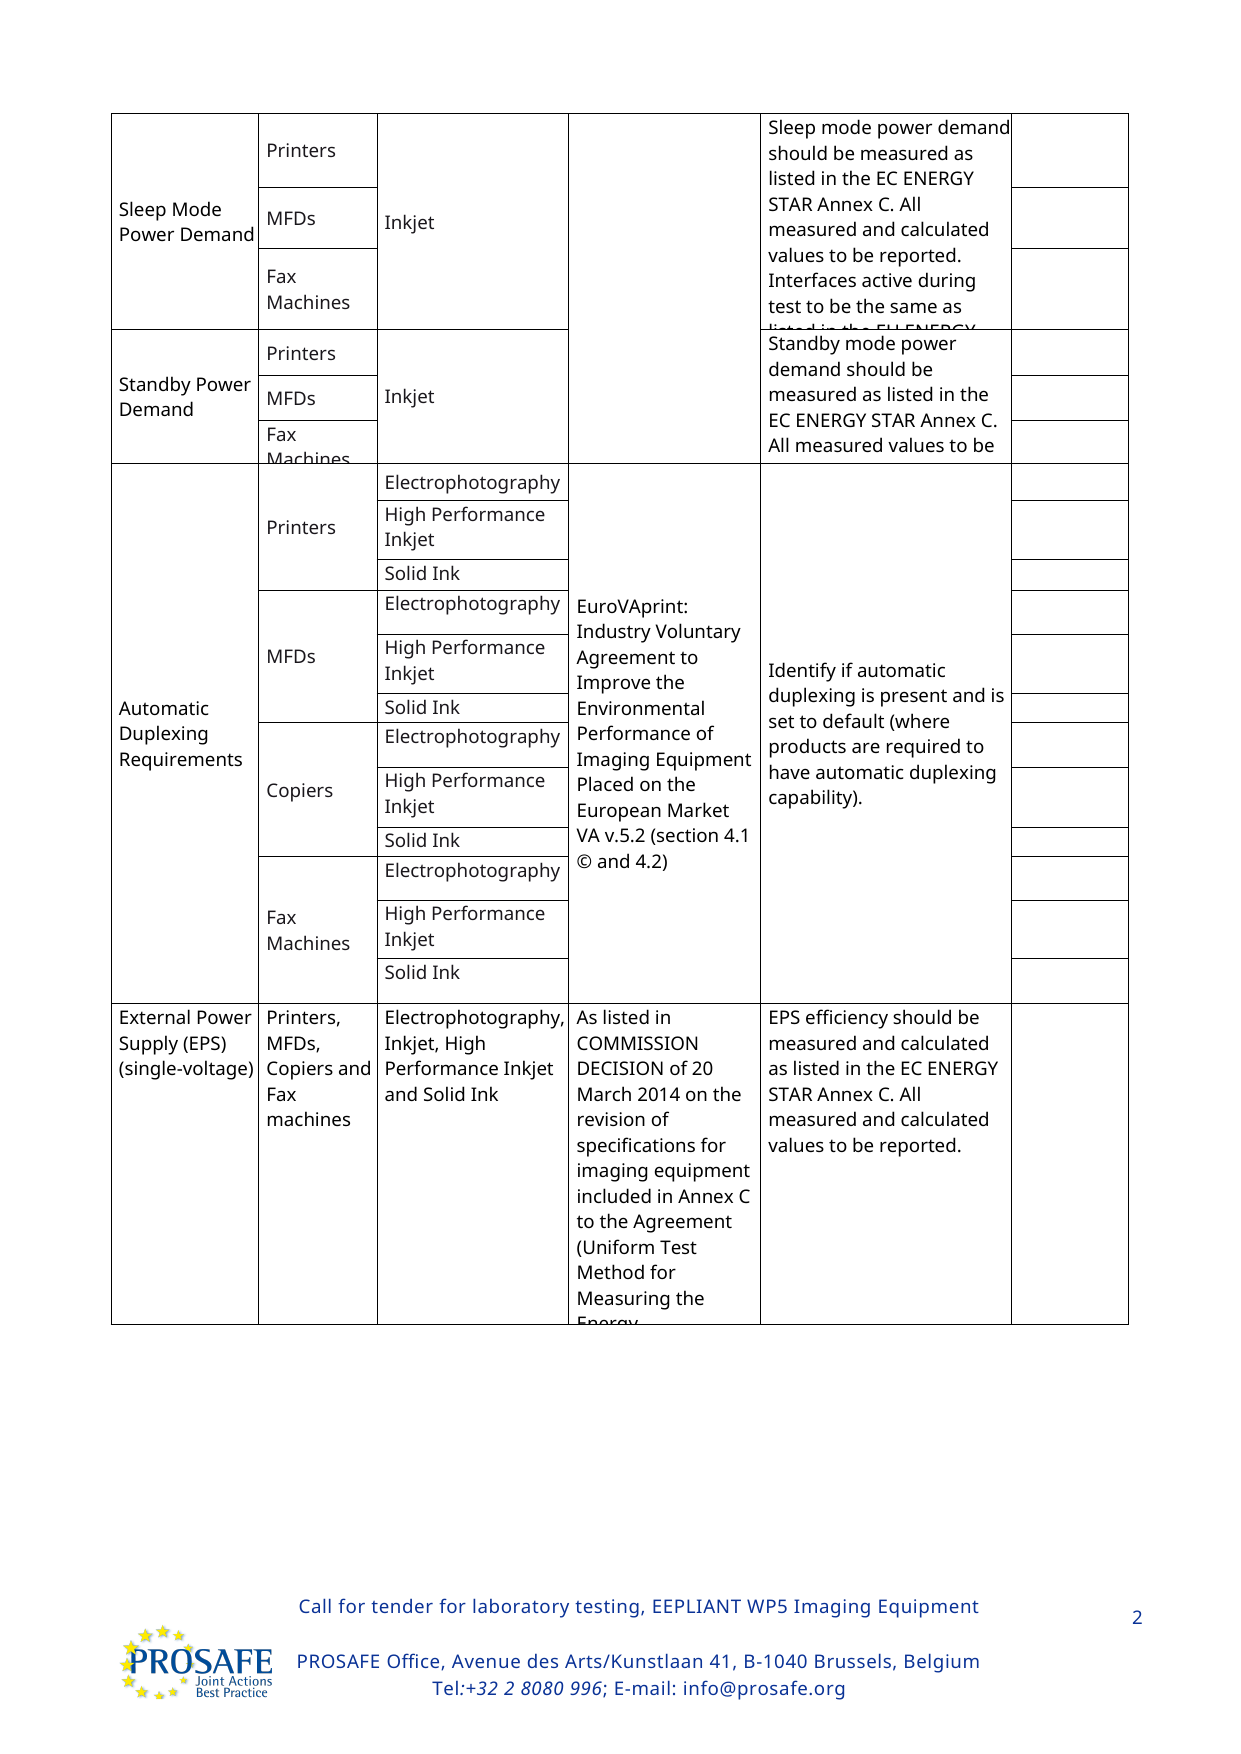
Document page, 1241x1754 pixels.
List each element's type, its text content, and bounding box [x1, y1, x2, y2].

table_cell EuroVAprint: Industry Voluntary Agreement to Improve the Environmental Performance of Imaging Equipment Placed on the European Market VA v.5.2 (section 4.1 © and 4.2) [569, 464, 760, 1003]
table_cell [1012, 857, 1128, 899]
table_cell High Performance Inkjet [378, 768, 568, 827]
table_cell MFDs [259, 591, 377, 722]
table_cell Inkjet [378, 114, 568, 329]
table_cell Standby Power Demand [112, 330, 258, 463]
table_cell [1012, 591, 1128, 634]
table_cell Electrophotography [378, 591, 568, 634]
table_cell Inkjet [378, 330, 568, 463]
table_cell External Power Supply (EPS) (single-voltage) [112, 1004, 258, 1324]
table_cell Printers [259, 114, 377, 187]
table_cell High Performance Inkjet [378, 501, 568, 559]
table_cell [378, 1004, 568, 1324]
table_cell Fax Machines [259, 421, 377, 463]
table_cell High Performance Inkjet [378, 901, 568, 958]
table_cell Automatic Duplexing Requirements [112, 464, 258, 1003]
table_cell MFDs [259, 188, 377, 248]
table_cell [1012, 560, 1128, 589]
table_cell Fax Machines [259, 857, 377, 1003]
table_cell Solid Ink [378, 560, 568, 589]
table_cell Printers [259, 330, 377, 375]
table_cell [1012, 421, 1128, 463]
table_cell Electrophotography [378, 723, 568, 767]
table_cell [1012, 635, 1128, 693]
table_cell Sleep mode power demand should be measured as listed in the EC ENERGY STAR Annex C. All measured and calculated values to be reported. Interfaces active during test to be the same as listed in the EU ENERGY STAR database. [761, 114, 1011, 329]
table_cell [1012, 723, 1128, 767]
table_cell [1012, 376, 1128, 420]
table_cell MFDs [259, 376, 377, 420]
table_cell [1012, 828, 1128, 856]
table_cell Solid Ink [378, 694, 568, 722]
table_cell [1012, 249, 1128, 329]
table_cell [761, 1004, 1011, 1324]
table_cell [1012, 959, 1128, 1003]
table_cell Solid Ink [378, 828, 568, 856]
table_cell Sleep Mode Power Demand [112, 114, 258, 329]
table_cell Fax Machines [259, 249, 377, 329]
table_cell Identify if automatic duplexing is present and is set to default (where products are required to have automatic duplexing capability). [761, 464, 1011, 1003]
table_cell [1012, 768, 1128, 827]
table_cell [259, 1004, 377, 1324]
table_cell [1012, 694, 1128, 722]
table_cell Solid Ink [378, 959, 568, 1003]
picture [118, 1624, 273, 1700]
table_cell [1012, 464, 1128, 500]
table_cell Printers [259, 464, 377, 589]
table_cell Electrophotography [378, 857, 568, 899]
table_cell [1012, 501, 1128, 559]
table_cell [1012, 188, 1128, 248]
table_cell [1012, 114, 1128, 187]
table_cell Electrophotography [378, 464, 568, 500]
table_cell Standby mode power demand should be measured as listed in the EC ENERGY STAR Annex C. All measured values to be reported. [761, 330, 1011, 463]
table_cell As listed in COMMISSION DECISION of 20 March 2014 on the revision of specifications for imaging equipment included in Annex C to the Agreement (Uniform Test Method for Measuring the Energy Consumption of External Power Supplies, Appendix Z to 10 CFR Part 430.) [569, 1004, 760, 1324]
table_cell High Performance Inkjet [378, 635, 568, 693]
table_cell [1012, 1004, 1128, 1324]
table_cell Copiers [259, 723, 377, 856]
table_cell [1012, 901, 1128, 958]
table_cell [1012, 330, 1128, 375]
